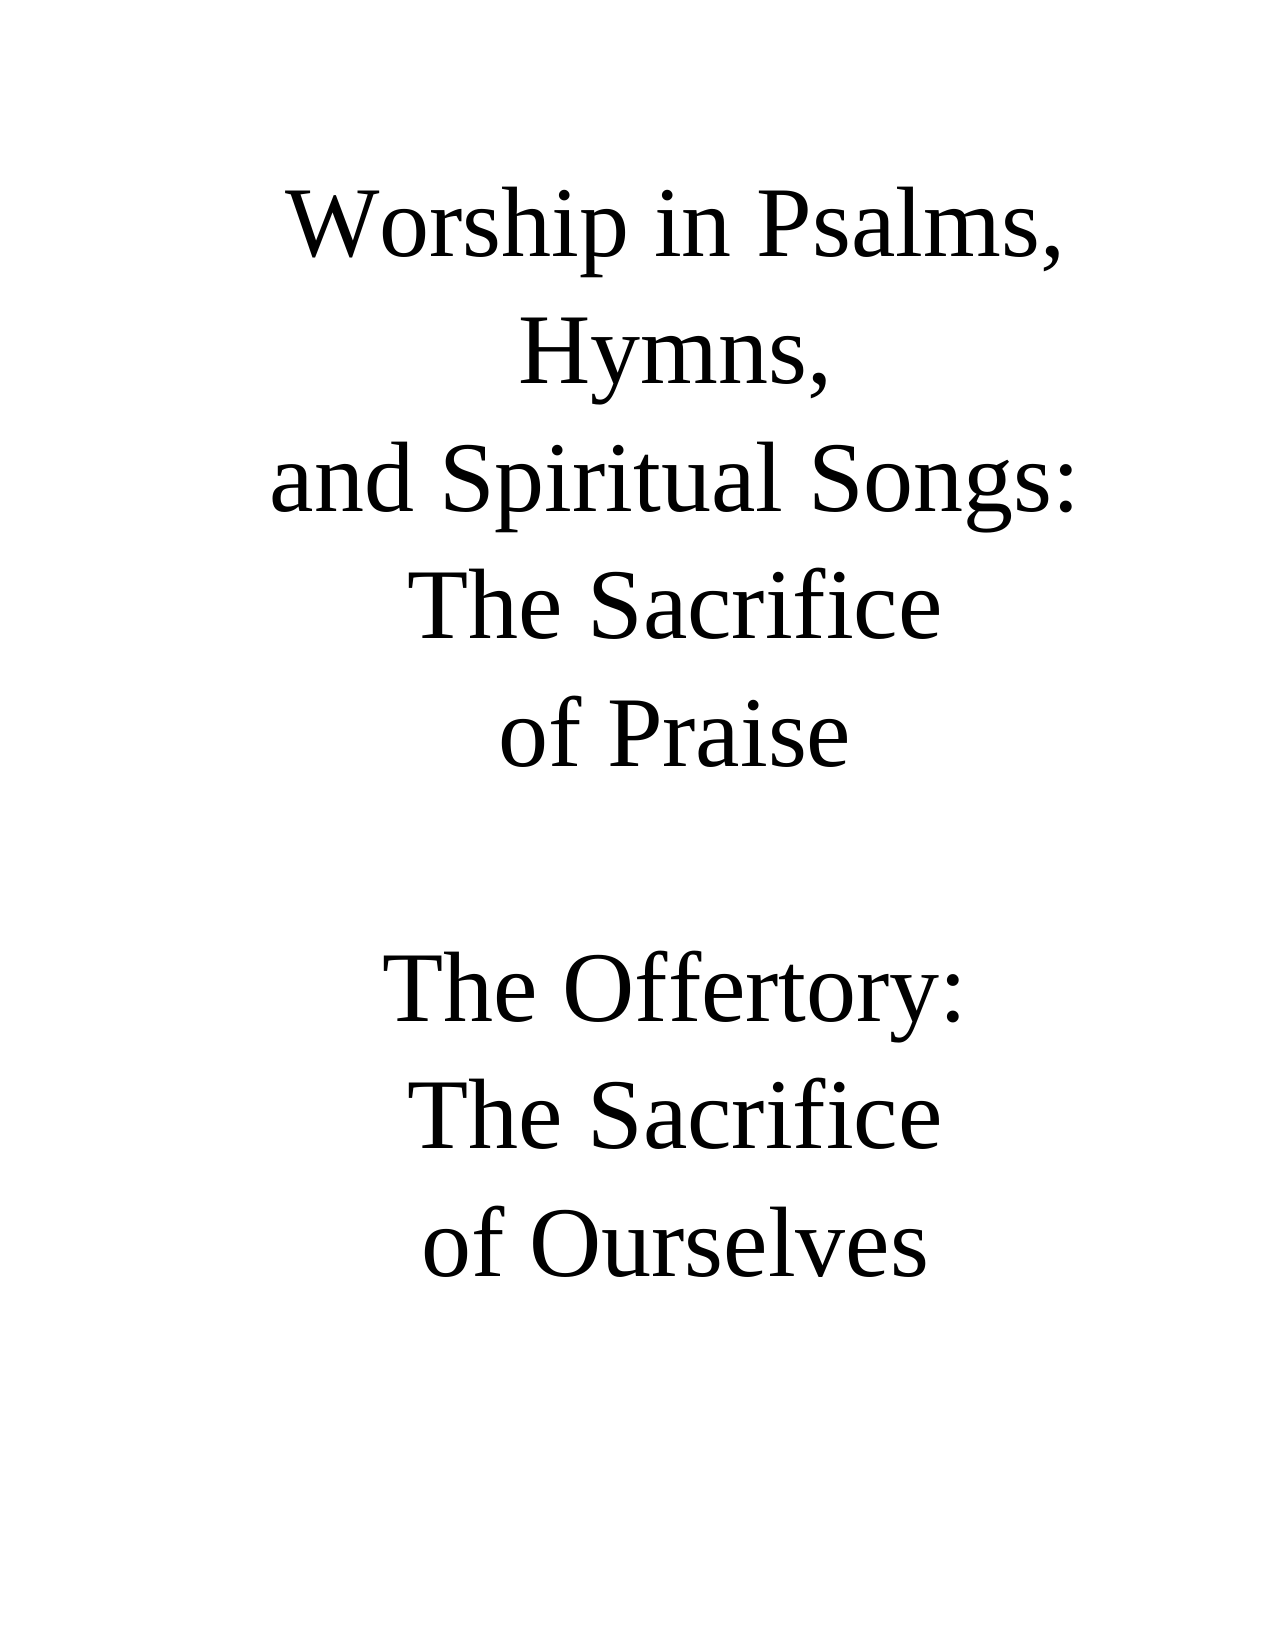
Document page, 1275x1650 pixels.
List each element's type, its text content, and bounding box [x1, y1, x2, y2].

text The Sacrifice [187, 1055, 1162, 1170]
text Hymns, [187, 290, 1162, 405]
text Worship in Psalms, [187, 162, 1162, 277]
text of Praise [187, 672, 1162, 787]
text of Ourselves [187, 1182, 1162, 1297]
text The Offertory: [187, 927, 1162, 1042]
text The Sacrifice [187, 545, 1162, 660]
text and Spiritual Songs: [187, 417, 1162, 532]
